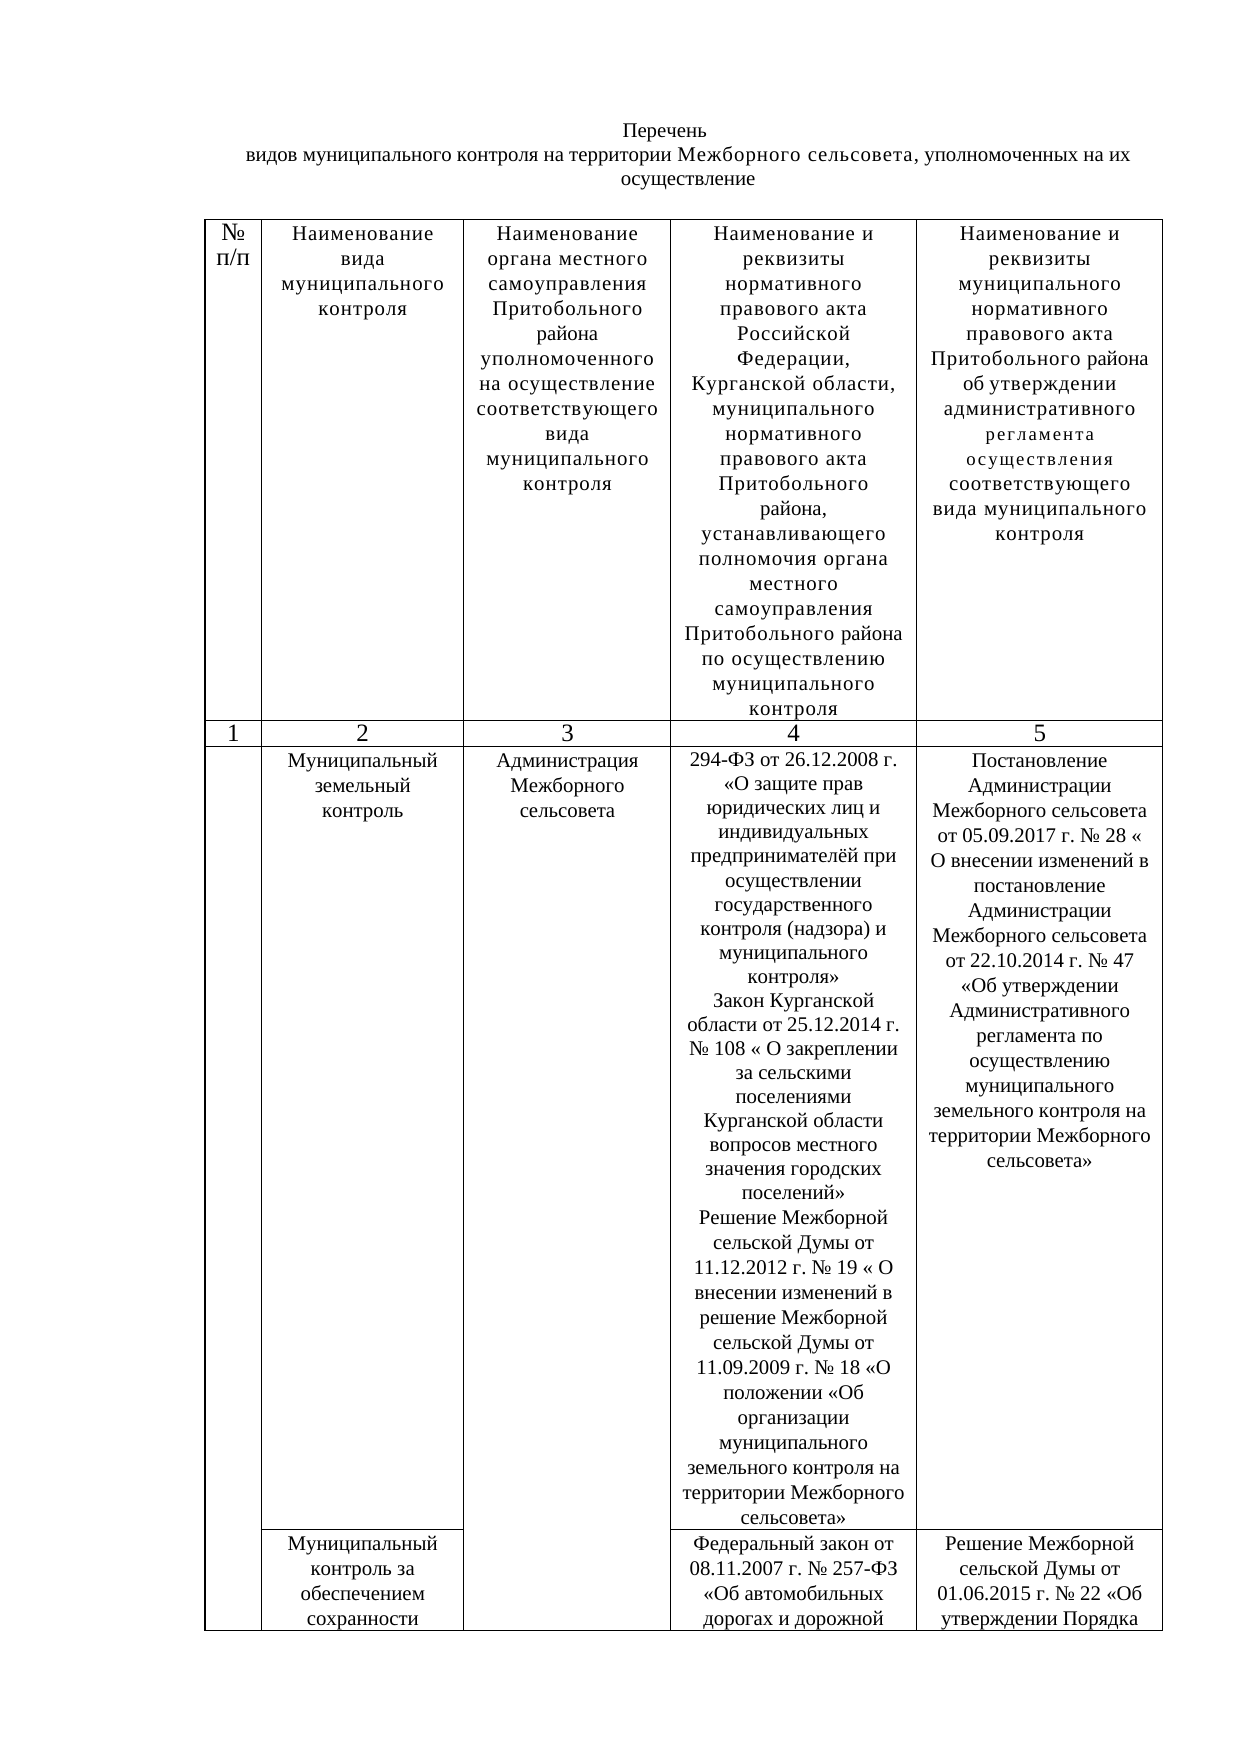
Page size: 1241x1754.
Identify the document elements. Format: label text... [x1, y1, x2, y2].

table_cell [671, 1530, 916, 1630]
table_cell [262, 1530, 463, 1630]
table_header Наименование и реквизиты нормативного правового акта Российской Федерации, Курганской области, муниципального нормативного правового акта Притобольного района, устанавливающего полномочия органа местного самоуправления Притобольного района по осуществлению муниципального контроля [671, 220, 916, 720]
table_cell Муниципальный земельный контроль [262, 747, 463, 1529]
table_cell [917, 1530, 1162, 1630]
table_header Наименование органа местного самоуправления Притобольного района уполномоченного на осуществление соответствующего вида муниципального контроля [464, 220, 670, 720]
table_cell 4 [671, 721, 916, 746]
table_header Наименование и реквизиты муниципального нормативного правового акта Притобольного района об утверждении административного регламента осуществления соответствующего вида муниципального контроля [917, 220, 1162, 720]
text Перечень [177, 118, 1152, 142]
table_header № п/п [206, 220, 261, 720]
table_cell 3 [464, 721, 670, 746]
table_cell 1 [206, 721, 261, 746]
table_cell 294-ФЗ от 26.12.2008 г. «О защите прав юридических лиц и индивидуальных предпринимателёй при осуществлении государственного контроля (надзора) и муниципального контроля» Закон Курганской области от 25.12.2014 г. № 108 « О закреплении за сельскими поселениями Курганской области вопросов местного значения городских поселений» Решение Межборной сельской Думы от 11.12.2012 г. № 19 « О внесении изменений в решение Межборной сельской Думы от 11.09.2009 г. № 18 «О положении «Об организации муниципального земельного контроля на территории Межборного сельсовета» [671, 747, 916, 1529]
table_cell 2 [262, 721, 463, 746]
table_cell Постановление Администрации Межборного сельсовета от 05.09.2017 г. № 28 « О внесении изменений в постановление Администрации Межборного сельсовета от 22.10.2014 г. № 47 «Об утверждении Административного регламента по осуществлению муниципального земельного контроля на территории Межборного сельсовета» [917, 747, 1162, 1529]
text видов муниципального контроля на территории Межборного сельсовета, уполномоченных на их осуществление [224, 142, 1152, 190]
table_cell Администрация Межборного сельсовета [464, 747, 670, 1630]
table_header Наименование вида муниципального контроля [262, 220, 463, 720]
table_cell 5 [917, 721, 1162, 746]
table_cell [206, 747, 261, 1630]
